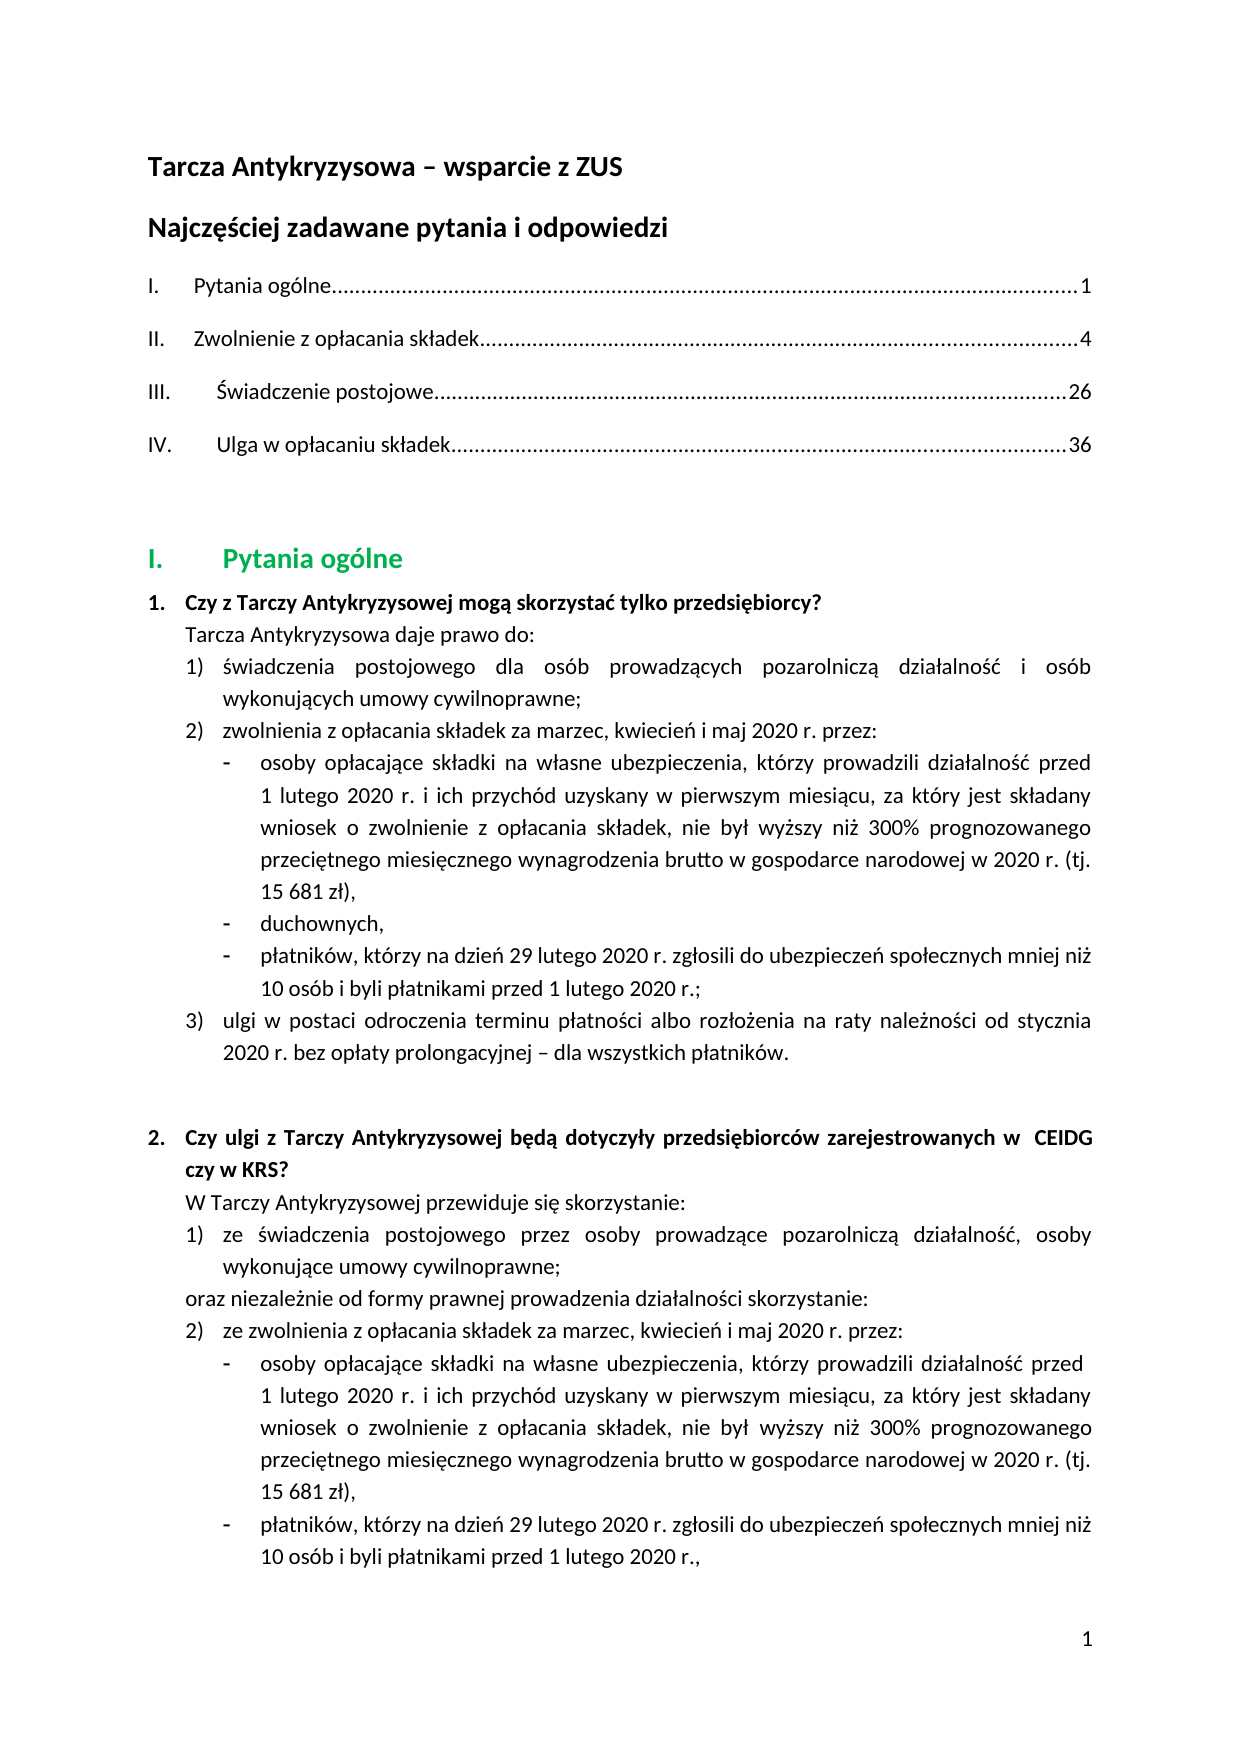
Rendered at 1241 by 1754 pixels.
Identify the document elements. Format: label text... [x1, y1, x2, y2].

list ze zwolnienia z opłacania składek za marzec, kwiecień i maj 2020 r. przez: [185, 1317, 1093, 1344]
list ulgi w postaci odroczenia terminu płatności albo rozłożenia na raty należności od stycznia 2020 r. bez opłaty prolongacyjnej – dla wszystkich płatników. [185, 1006, 1093, 1066]
text IV. Ulga w opłacaniu składek 36 [148, 430, 1093, 458]
list ze świadczenia postojowego przez osoby prowadzące pozarolniczą działalność, osoby wykonujące umowy cywilnoprawne; [185, 1220, 1093, 1280]
text II. Zwolnienie z opłacania składek 4 [148, 324, 1093, 352]
list Czy ulgi z Tarczy Antykryzysowej będą dotyczyły przedsiębiorców zarejestrowanych w CEIDG czy w KRS? [148, 1123, 1093, 1184]
text Najczęściej zadawane pytania i odpowiedzi [148, 209, 1093, 245]
list świadczenia postojowego dla osób prowadzących pozarolniczą działalność i osób wykonujących umowy cywilnoprawne; [185, 652, 1093, 712]
list duchownych, [223, 909, 1093, 937]
list Czy z Tarczy Antykryzysowej mogą skorzystać tylko przedsiębiorcy? [148, 588, 1093, 616]
text oraz niezależnie od formy prawnej prowadzenia działalności skorzystanie: [185, 1284, 1093, 1312]
list zwolnienia z opłacania składek za marzec, kwiecień i maj 2020 r. przez: [185, 716, 1093, 744]
text I. Pytania ogólne 1 [148, 271, 1093, 299]
list płatników, którzy na dzień 29 lutego 2020 r. zgłosili do ubezpieczeń społecznych mniej niż 10 osób i byli płatnikami przed 1 lutego 2020 r.; [223, 942, 1093, 1002]
list osoby opłacające składki na własne ubezpieczenia, którzy prowadzili działalność przed 1 lutego 2020 r. i ich przychód uzyskany w pierwszym miesiącu, za który jest składany wniosek o zwolnienie z opłacania składek, nie był wyższy niż 300% prognozowanego przeciętnego miesięcznego wynagrodzenia brutto w gospodarce narodowej w 2020 r. (tj. 15 681 zł), [223, 1349, 1093, 1506]
list osoby opłacające składki na własne ubezpieczenia, którzy prowadzili działalność przed 1 lutego 2020 r. i ich przychód uzyskany w pierwszym miesiącu, za który jest składany wniosek o zwolnienie z opłacania składek, nie był wyższy niż 300% prognozowanego przeciętnego miesięcznego wynagrodzenia brutto w gospodarce narodowej w 2020 r. (tj. 15 681 zł), [223, 748, 1093, 905]
text Tarcza Antykryzysowa – wsparcie z ZUS [148, 148, 1093, 183]
list Tarcza Antykryzysowa daje prawo do: [185, 620, 1093, 648]
text III. Świadczenie postojowe 26 [148, 377, 1093, 405]
list W Tarczy Antykryzysowej przewiduje się skorzystanie: [185, 1188, 1093, 1216]
list płatników, którzy na dzień 29 lutego 2020 r. zgłosili do ubezpieczeń społecznych mniej niż 10 osób i byli płatnikami przed 1 lutego 2020 r., [223, 1510, 1093, 1570]
subtitle Pytania ogólne [148, 540, 1093, 576]
